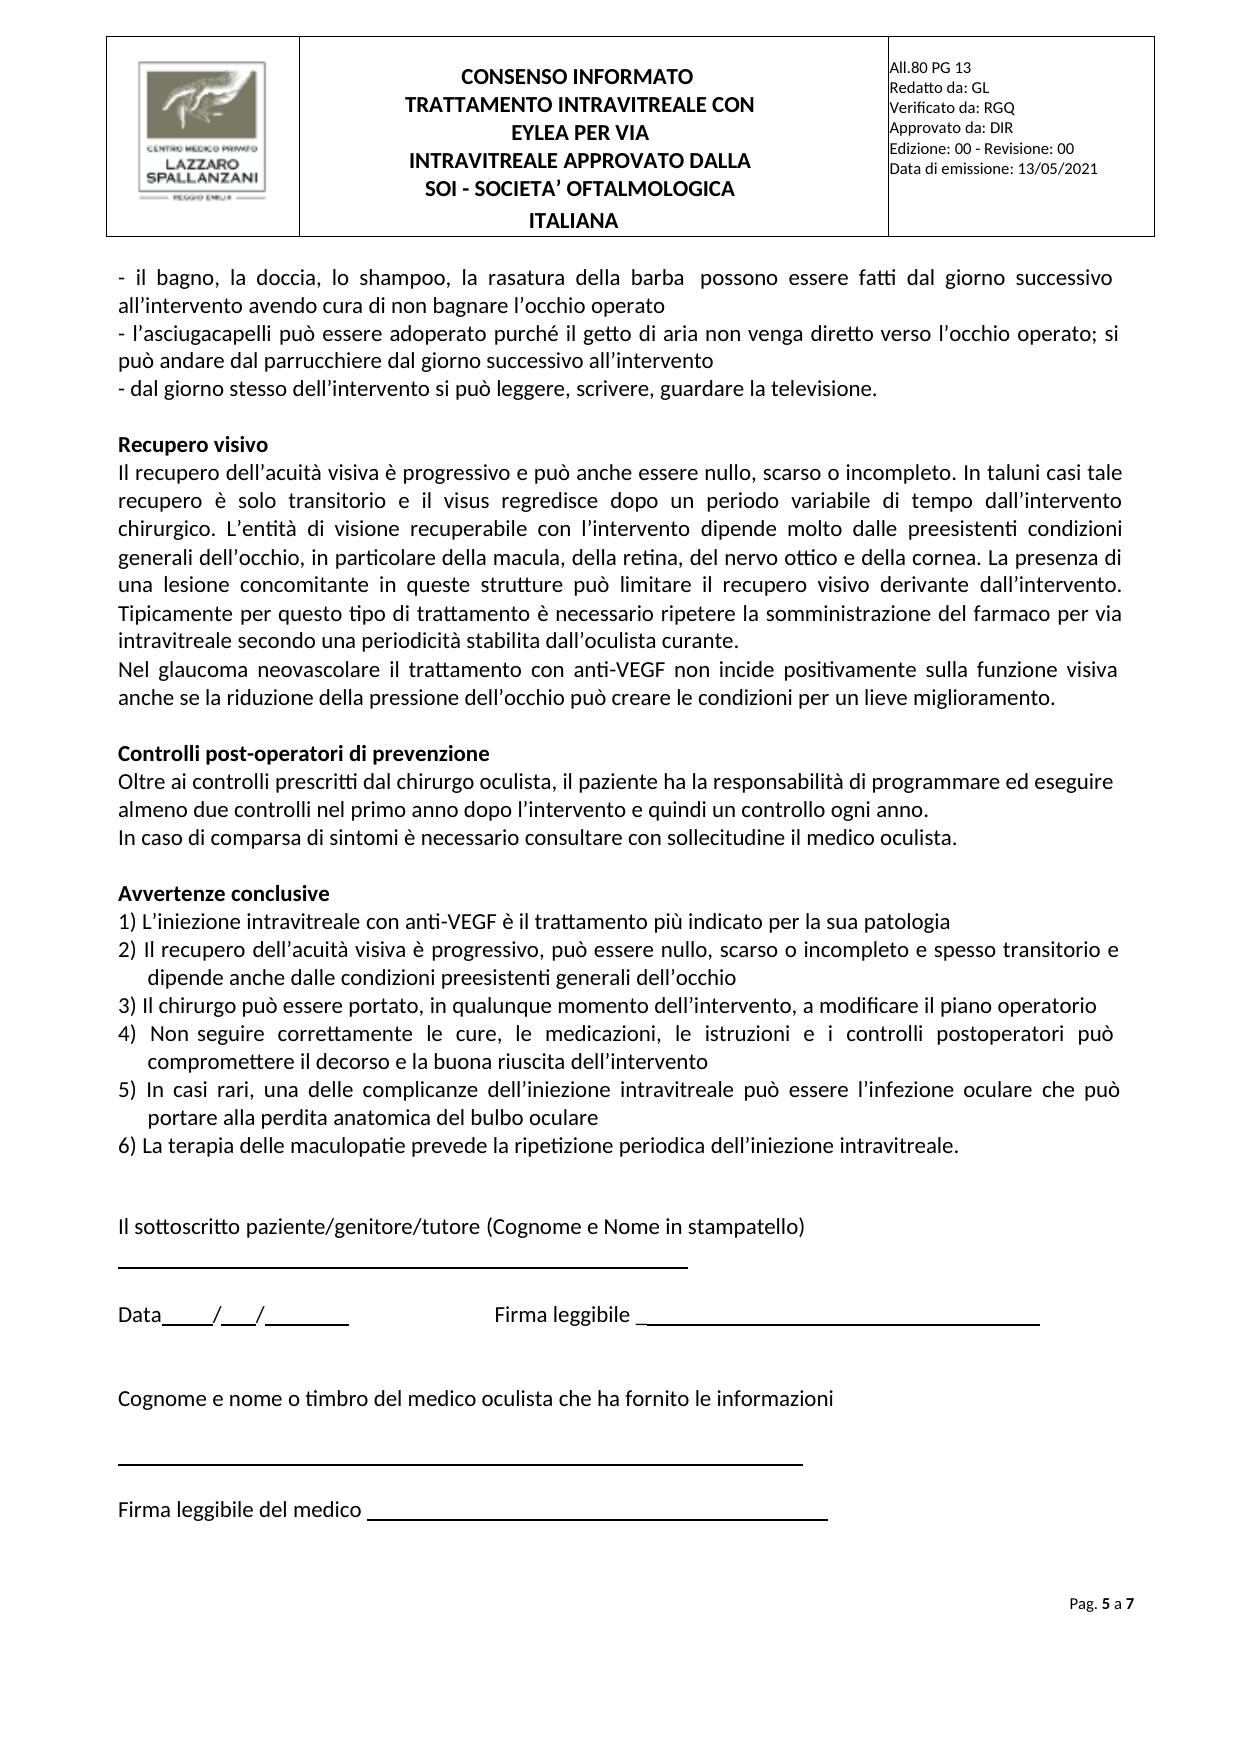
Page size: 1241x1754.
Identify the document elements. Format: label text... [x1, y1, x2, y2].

list il bagno, la doccia, lo shampoo, la rasatura della barba possono essere fatti dal giorno successivo [118, 263, 1134, 291]
text Nel glaucoma neovascolare il trattamento con anti-VEGF non incide positivamente sulla funzione visiva [118, 655, 1134, 683]
text Firma leggibile del medico [118, 1495, 1134, 1523]
list Il chirurgo può essere portato, in qualunque momento dell’intervento, a modificare il piano operatorio [118, 991, 1134, 1019]
text all’intervento avendo cura di non bagnare l’occhio operato [118, 291, 1134, 319]
text In caso di comparsa di sintomi è necessario consultare con sollecitudine il medico oculista. [118, 823, 1134, 851]
picture [137, 60, 268, 203]
text Il recupero dell’acuità visiva è progressivo e può anche essere nullo, scarso o incompleto. In taluni casi tale recupero è solo transitorio e il visus regredisce dopo un periodo variabile di tempo dall’intervento chirurgico. L’entità di visione recuperabile con l’intervento dipende molto dalle preesistenti condizioni generali dell’occhio, in particolare della macula, della retina, del nervo ottico e della cornea. La presenza di una lesione concomitante in queste strutture può limitare il recupero visivo derivante dall’intervento. Tipicamente per questo tipo di trattamento è necessario ripetere la somministrazione del farmaco per via intravitreale secondo una periodicità stabilita dall’oculista curante. [118, 458, 1123, 655]
text Il sottoscritto paziente/genitore/tutore (Cognome e Nome in stampatello) [118, 1212, 1134, 1240]
list l’asciugacapelli può essere adoperato purché il getto di aria non venga diretto verso l’occhio operato; si [118, 319, 1134, 347]
list Il recupero dell’acuità visiva è progressivo, può essere nullo, scarso o incompleto e spesso transitorio e [118, 935, 1134, 963]
list Non seguire correttamente le cure, le medicazioni, le istruzioni e i controlli postoperatori può [118, 1019, 1134, 1047]
text almeno due controlli nel primo anno dopo l’intervento e quindi un controllo ogni anno. [118, 795, 1134, 823]
list In casi rari, una delle complicanze dell’iniezione intravitreale può essere l’infezione oculare che può portare alla perdita anatomica del bulbo oculare [118, 1075, 1123, 1131]
text Oltre ai controlli prescritti dal chirurgo oculista, il paziente ha la responsabilità di programmare ed eseguire [118, 767, 1134, 795]
text Cognome e nome o timbro del medico oculista che ha fornito le informazioni [118, 1384, 1134, 1412]
list L’iniezione intravitreale con anti-VEGF è il trattamento più indicato per la sua patologia [118, 907, 1134, 935]
text dipende anche dalle condizioni preesistenti generali dell’occhio [147, 963, 1134, 991]
list La terapia delle maculopatie prevede la ripetizione periodica dell’iniezione intravitreale. [118, 1131, 1134, 1159]
subtitle Avvertenze conclusive [118, 879, 1134, 907]
text può andare dal parrucchiere dal giorno successivo all’intervento [118, 347, 1134, 374]
text compromettere il decorso e la buona riuscita dell’intervento [147, 1047, 1134, 1075]
subtitle Recupero visivo [118, 431, 1134, 458]
list dal giorno stesso dell’intervento si può leggere, scrivere, guardare la televisione. [118, 374, 1134, 402]
text anche se la riduzione della pressione dell’occhio può creare le condizioni per un lieve miglioramento. [118, 683, 1134, 711]
subtitle Controlli post-operatori di prevenzione [118, 739, 1134, 767]
text Data / / Firma leggibile _ [118, 1300, 1134, 1328]
